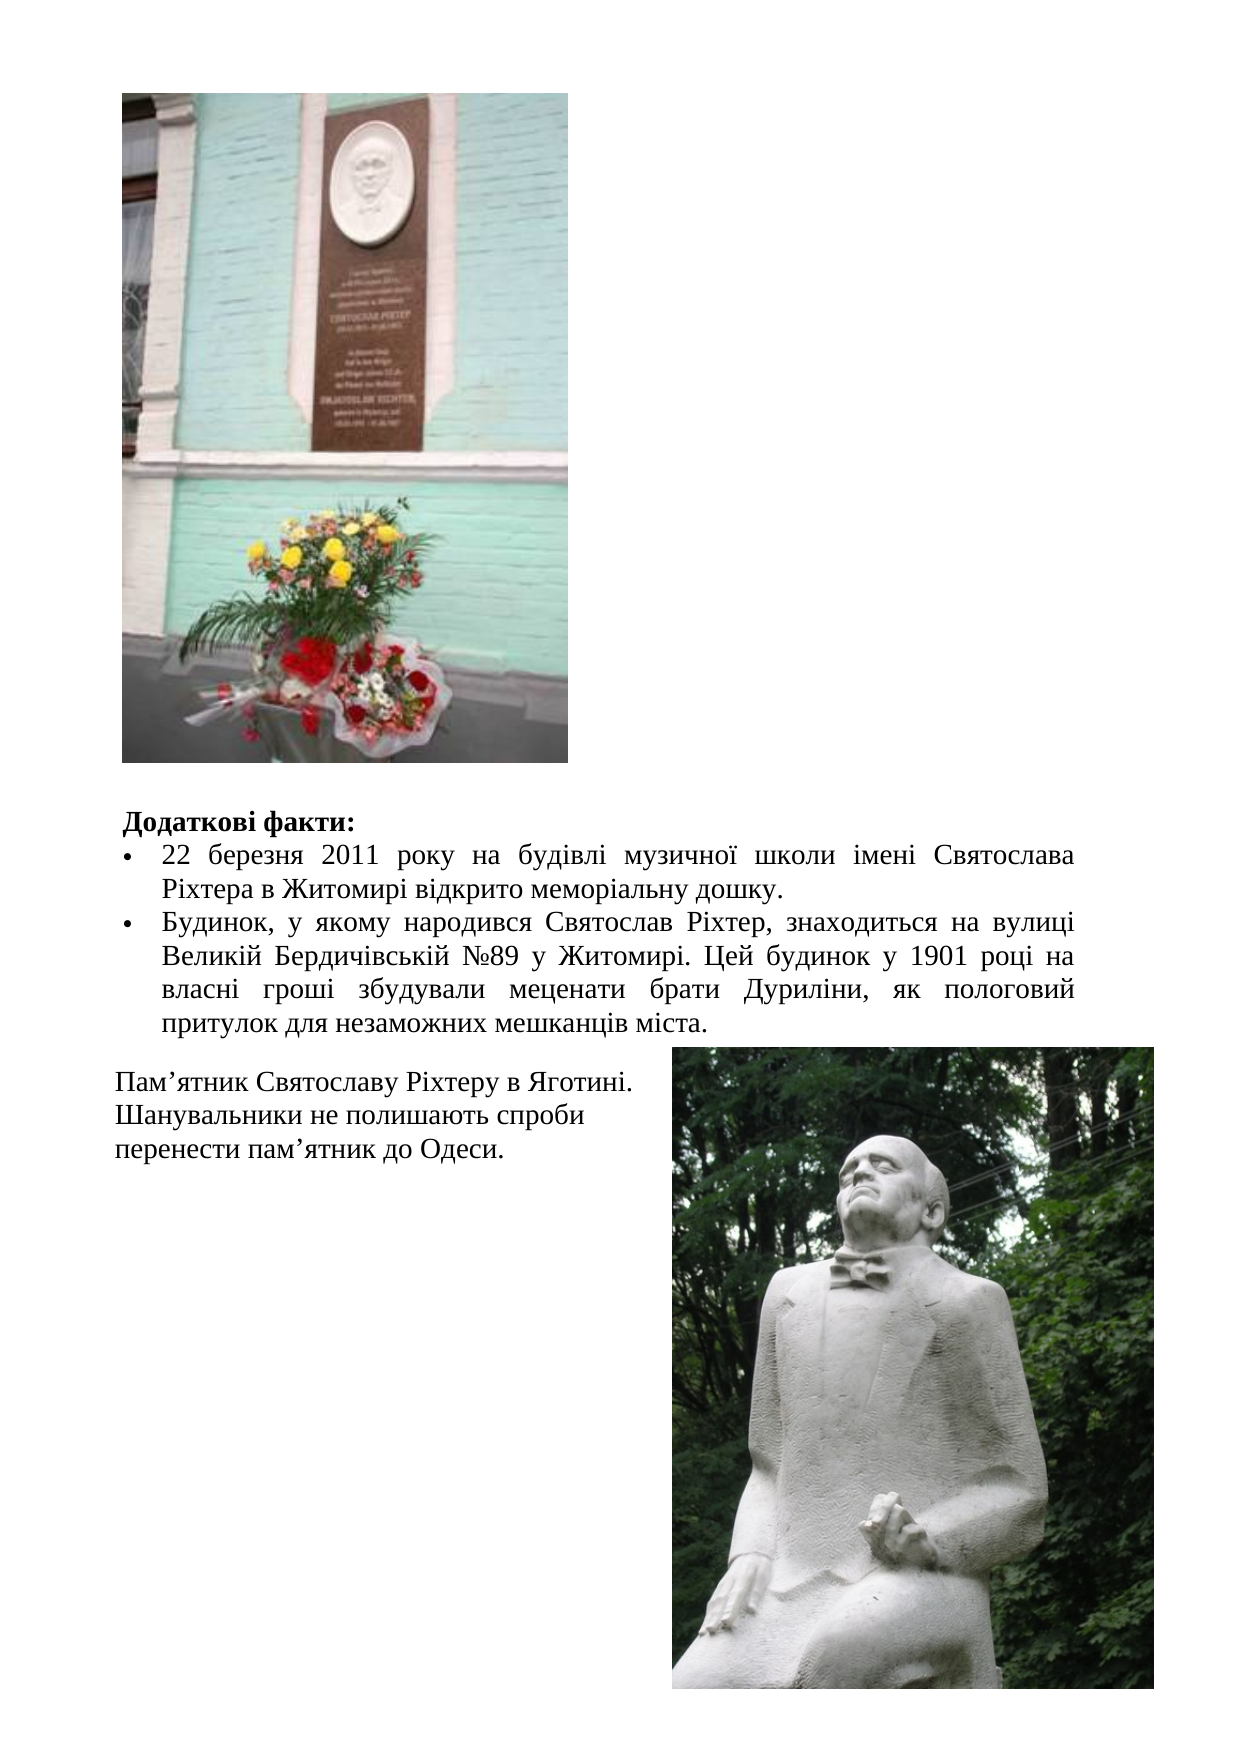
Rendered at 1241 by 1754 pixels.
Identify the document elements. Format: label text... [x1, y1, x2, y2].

list 22 березня 2011 року на будівлі музичної школи імені Святослава Ріхтера в Житомирі відкрито меморіальну дошку. [124, 837, 1076, 904]
text Пам’ятник Святославу Ріхтеру в Яготині. Шанувальники не полишають спроби перенести пам’ятник до Одеси. [114, 1064, 672, 1164]
list Будинок, у якому народився Святослав Ріхтер, знаходиться на вулиці Великій Бердичівській №89 у Житомирі. Цей будинок у 1901 році на власні гроші збудували меценати брати Дуриліни, як пологовий притулок для незаможних мешканців міста. [124, 904, 1076, 1039]
picture [672, 1047, 1154, 1689]
picture [122, 93, 568, 763]
subtitle Додаткові факти: [114, 800, 1123, 837]
